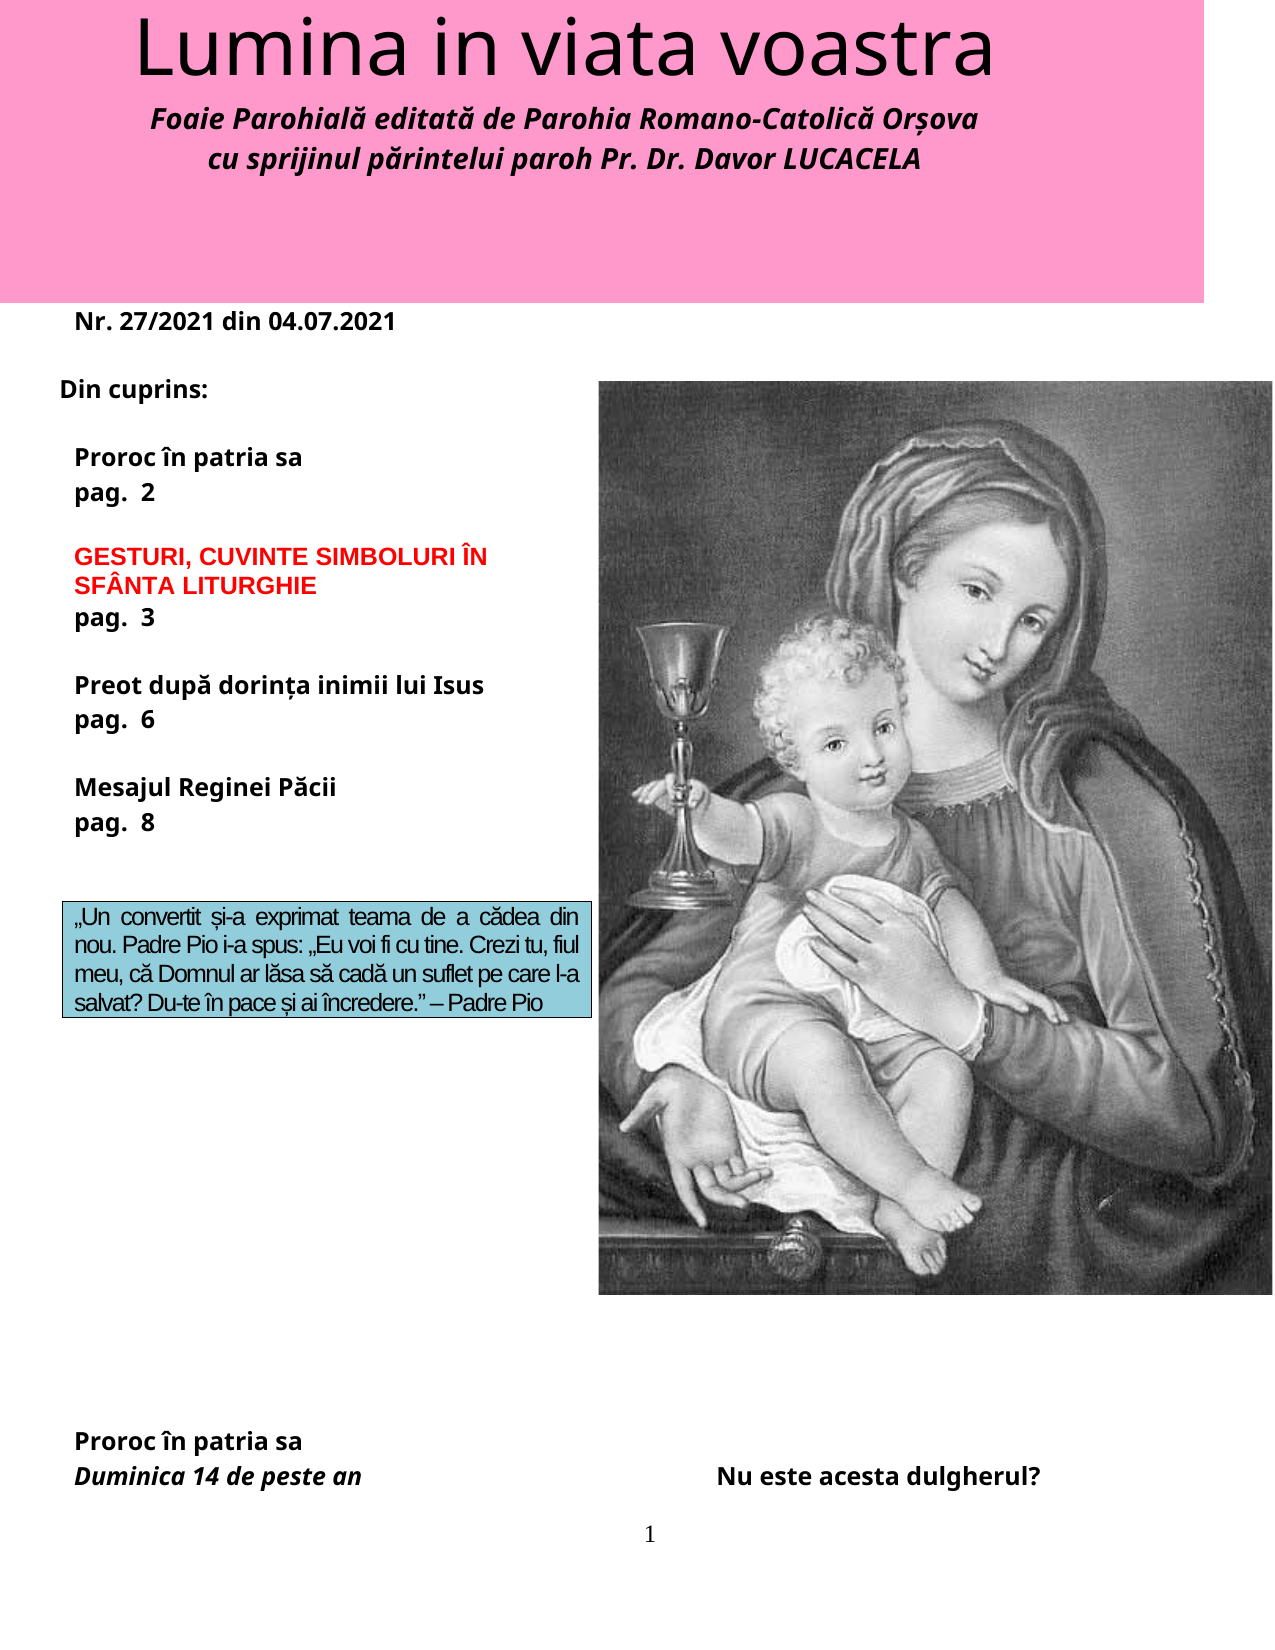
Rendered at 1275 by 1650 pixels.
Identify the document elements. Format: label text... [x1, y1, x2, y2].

text Nu este acesta dulgherul? [687, 1458, 1226, 1492]
text pag. 2 [74, 474, 598, 508]
text pag. 8 [74, 804, 598, 901]
table_header „Un convertit și-a exprimat teama de a cădea din nou. Padre Pio i-a spus: „Eu voi fi cu tine. Crezi tu, fiul meu, că Domnul ar lăsa să cadă un suflet pe care l-a salvat? Du-te în pace și ai încredere.” – Padre Pio [63, 902, 591, 1017]
text pag. 3 [74, 600, 598, 634]
text GESTURI, CUVINTE SIMBOLURI ÎN SFÂNTA LITURGHIE [74, 542, 598, 600]
text pag. 6 [74, 702, 598, 736]
text Proroc în patria sa [74, 440, 598, 474]
text Preot după dorința inimii lui Isus [74, 668, 598, 702]
text Proroc în patria sa [74, 1424, 613, 1458]
text Din cuprins: [59, 372, 1226, 406]
text Duminica 14 de peste an [74, 1458, 613, 1492]
text Nr. 27/2021 din 04.07.2021 [59, 304, 1226, 338]
text Mesajul Reginei Păcii [74, 770, 598, 804]
